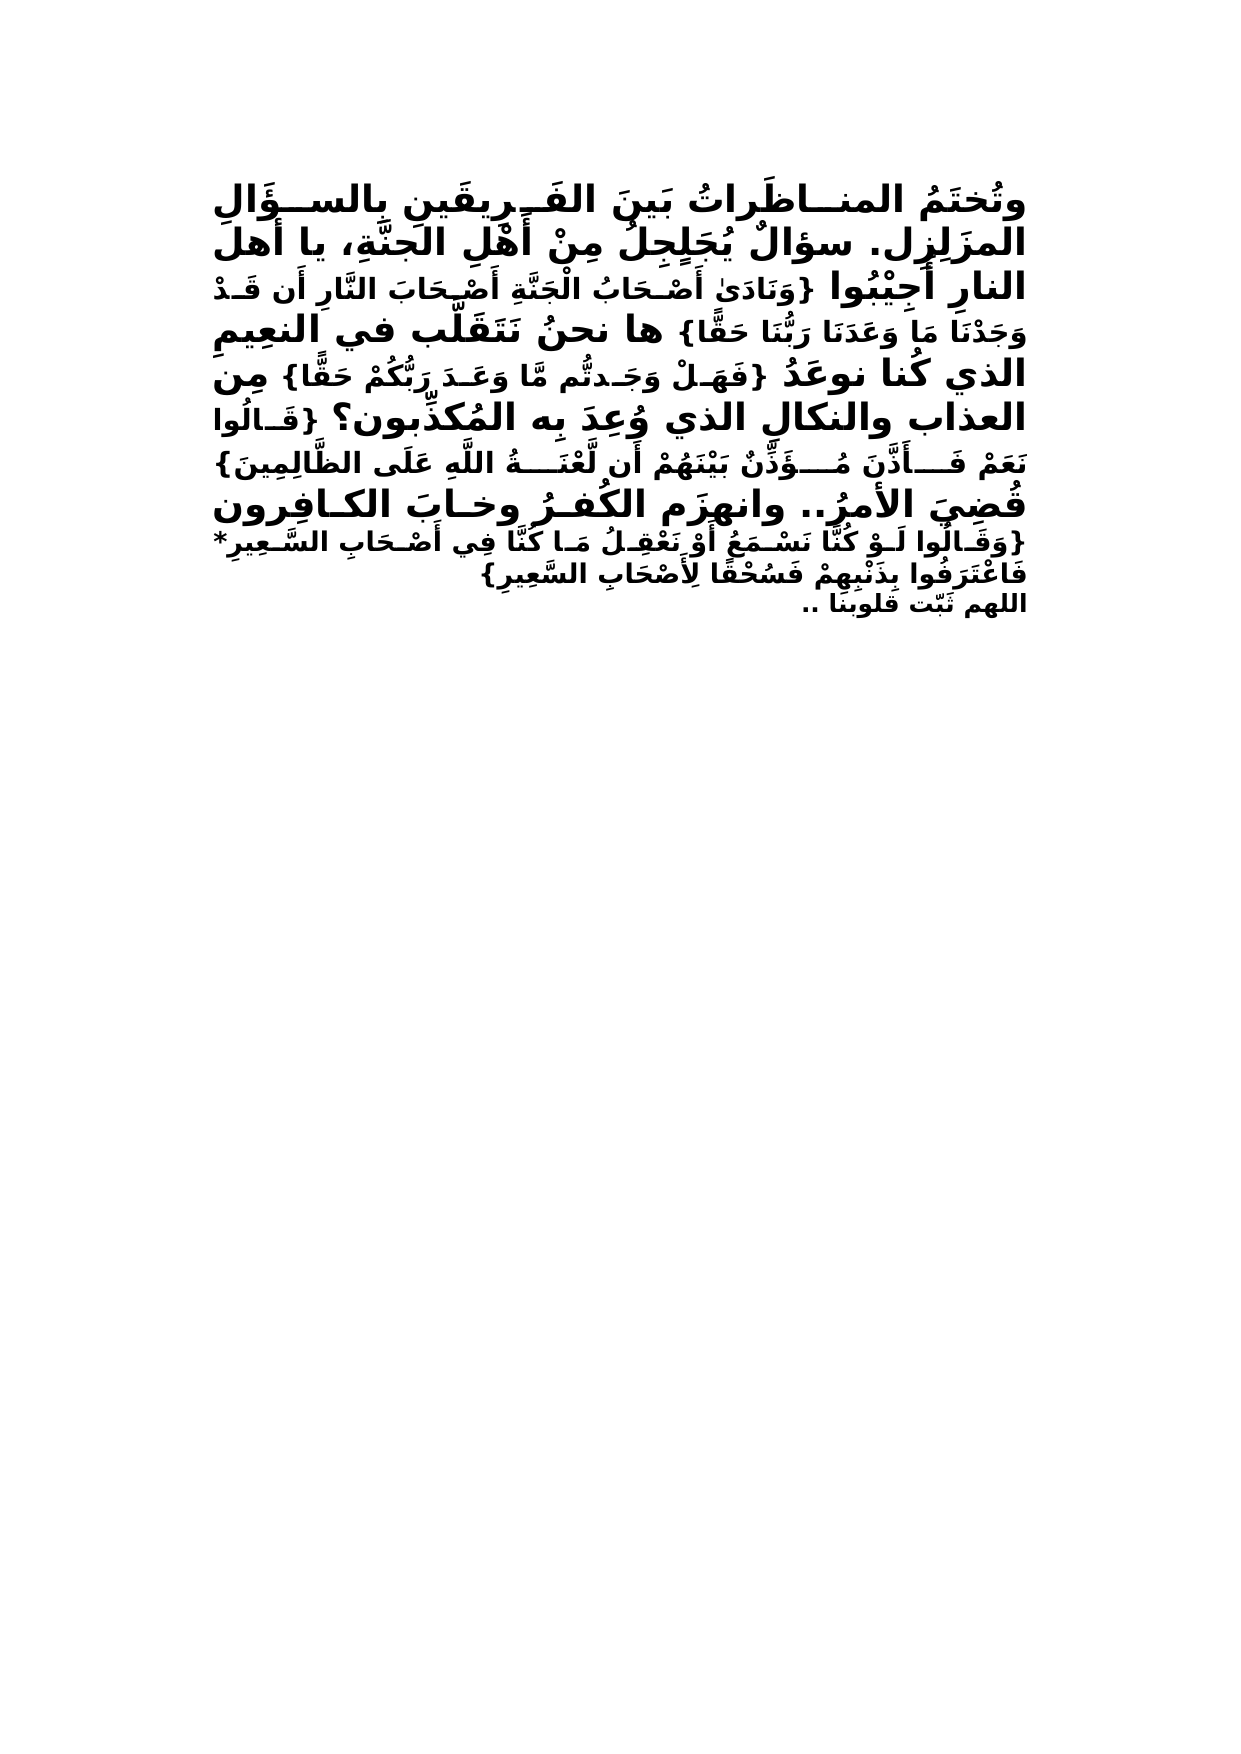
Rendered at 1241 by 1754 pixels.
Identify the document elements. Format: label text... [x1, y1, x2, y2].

text وتُختَمُ المناظَراتُ بَينَ الفَرِيقَينِ بِالسؤَالِ المزَلِزِل. سؤالٌ يُجَلٍجِلُ مِنْ أَهْلِ الجنَّةِ، يا أهل النارِ أَجِيْبُوا {وَنَادَىٰ أَصْحَابُ الْجَنَّةِ أَصْحَابَ النَّارِ أَن قَدْ وَجَدْنَا مَا وَعَدَنَا رَبُّنَا حَقًّا} ها نحنُ نَتَقَلَّب في النعِيمِ الذي كُنا نوعَدُ {فَهَلْ وَجَدتُّم مَّا وَعَدَ رَبُّكُمْ حَقًّا} مِن العذاب والنكالِ الذي وُعِدَ بِه المُكذِّبون؟ {قَالُوا نَعَمْ فَأَذَّنَ مُؤَذِّنٌ بَيْنَهُمْ أَن لَّعْنَةُ اللَّهِ عَلَى الظَّالِمِينَ} قُضِيَ الأمرُ.. وانهزَم الكُفرُ وخابَ الكافِرون {وَقَالُوا لَوْ كُنَّا نَسْمَعُ أَوْ نَعْقِلُ مَا كُنَّا فِي أَصْحَابِ السَّعِيرِ* فَاعْتَرَفُوا بِذَنْبِهِمْ فَسُحْقًا لِأَصْحَابِ السَّعِيرِ} [213, 177, 1028, 589]
text اللهم ثَبّت قلوبنا .. [213, 589, 1028, 619]
